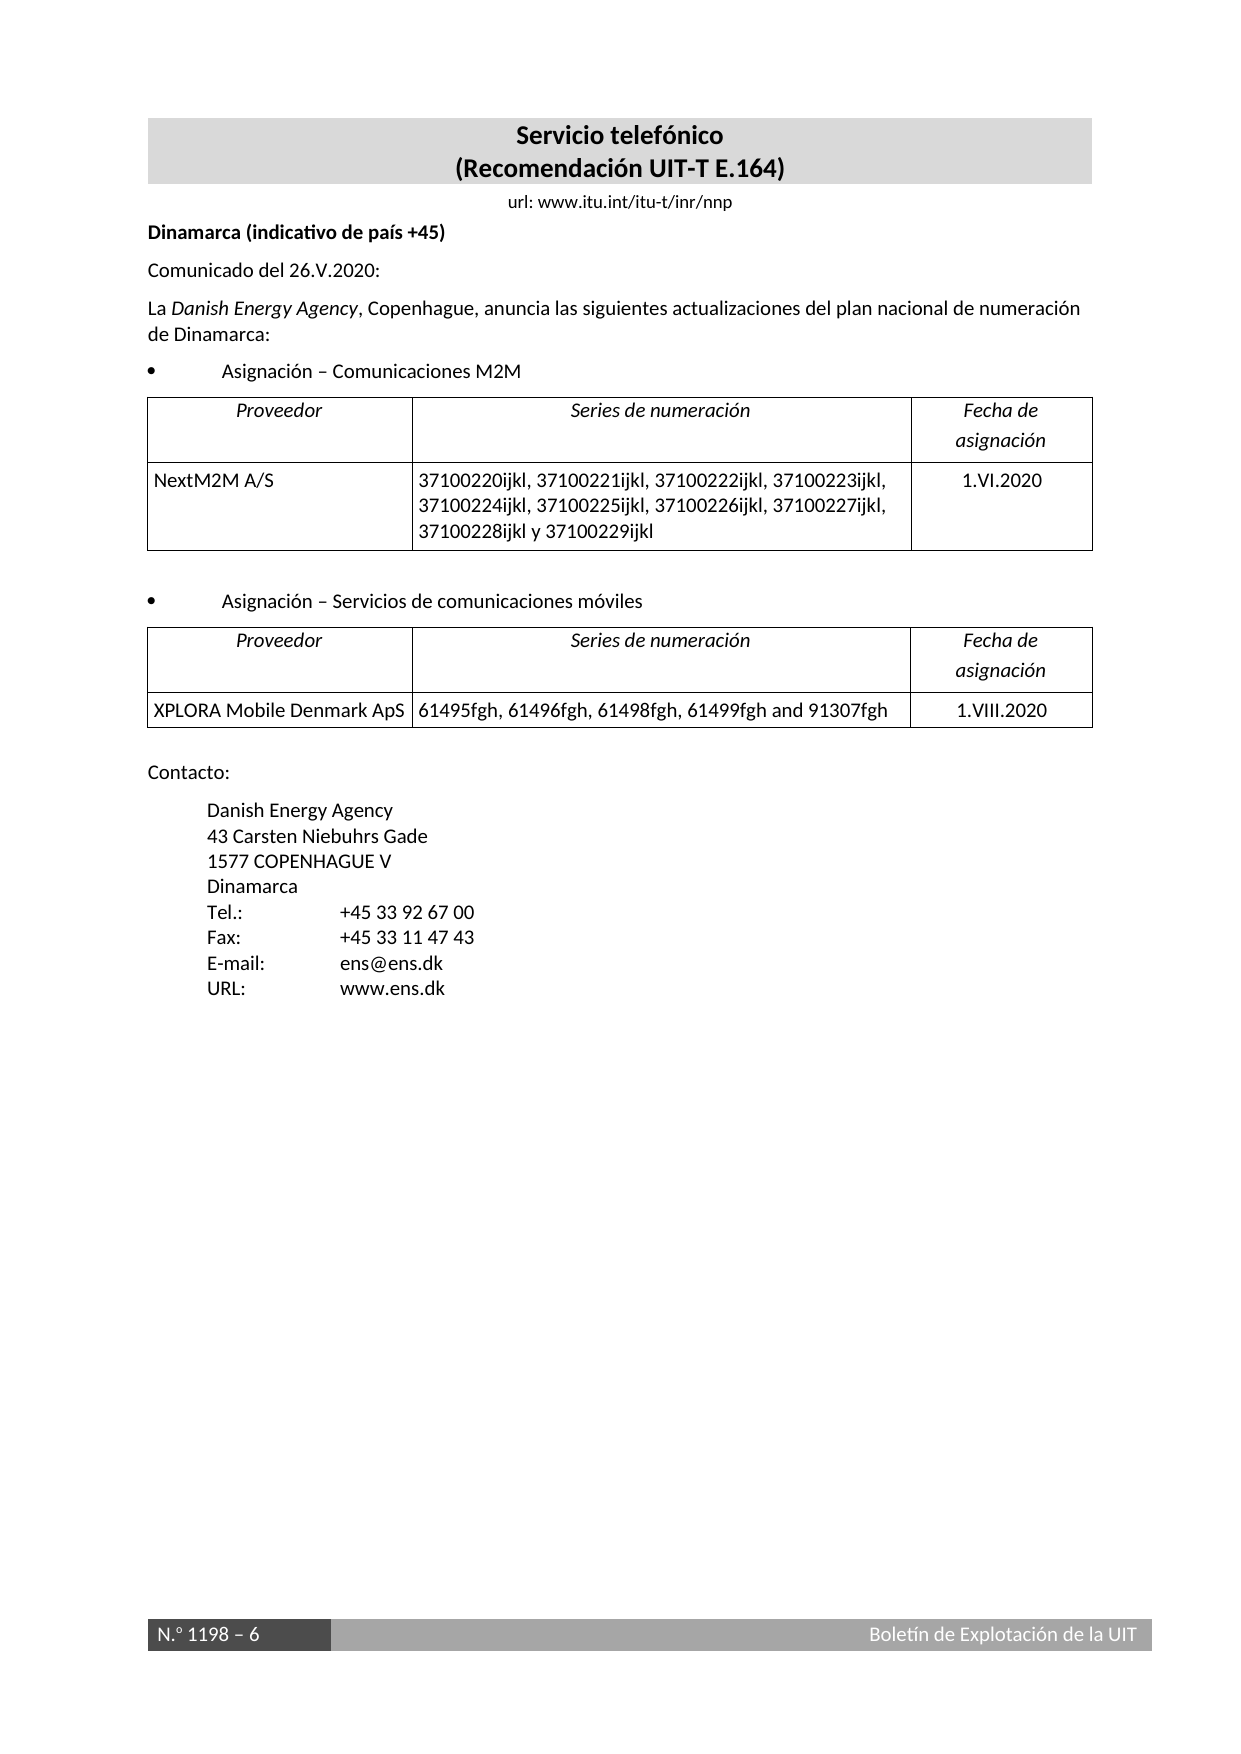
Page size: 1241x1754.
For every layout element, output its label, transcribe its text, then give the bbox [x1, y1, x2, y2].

text Danish Energy Agency [148, 797, 1092, 823]
text 43 Carsten Niebuhrs Gade [148, 823, 1092, 848]
table_header Series de numeración [413, 628, 910, 692]
table_cell XPLORA Mobile Denmark ApS [148, 693, 412, 727]
text Tel.: +45 33 92 67 00 Fax: +45 33 11 47 43 E-mail: ens@ens.dk URL: www.ens.dk [207, 899, 1092, 1001]
table_cell 1.VI.2020 [912, 463, 1092, 550]
table_header Series de numeración [413, 398, 911, 462]
text 1577 COPENHAGUE V [148, 848, 1092, 874]
table_header Proveedor [148, 628, 412, 692]
list Asignación – Servicios de comunicaciones móviles [148, 589, 1092, 614]
table_header Fecha de asignación [911, 628, 1092, 692]
text Dinamarca (indicativo de país +45) [148, 219, 1092, 245]
table_cell NextM2M A/S [148, 463, 412, 550]
table_cell 37100220ijkl, 37100221ijkl, 37100222ijkl, 37100223ijkl, 37100224ijkl, 37100225ijkl, 37100226ijkl, 37100227ijkl, 37100228ijkl y 37100229ijkl [413, 463, 911, 550]
table_cell 61495fgh, 61496fgh, 61498fgh, 61499fgh and 91307fgh [413, 693, 910, 727]
text Comunicado del 26.V.2020: [148, 257, 1092, 283]
text Dinamarca [207, 874, 1092, 899]
table_header Proveedor [148, 398, 412, 462]
subtitle Servicio telefónico (Recomendación UIT-T E.164) [148, 118, 1092, 184]
table_header Fecha de asignación [912, 398, 1092, 462]
text La Danish Energy Agency, Copenhague, anuncia las siguientes actualizaciones del plan nacional de numeración de Dinamarca: [148, 295, 1092, 346]
list Asignación – Comunicaciones M2M [148, 359, 1092, 384]
table_cell 1.VIII.2020 [911, 693, 1092, 727]
text url: www.itu.int/itu-t/inr/nnp [148, 190, 1092, 213]
text Contacto: [148, 759, 1092, 785]
